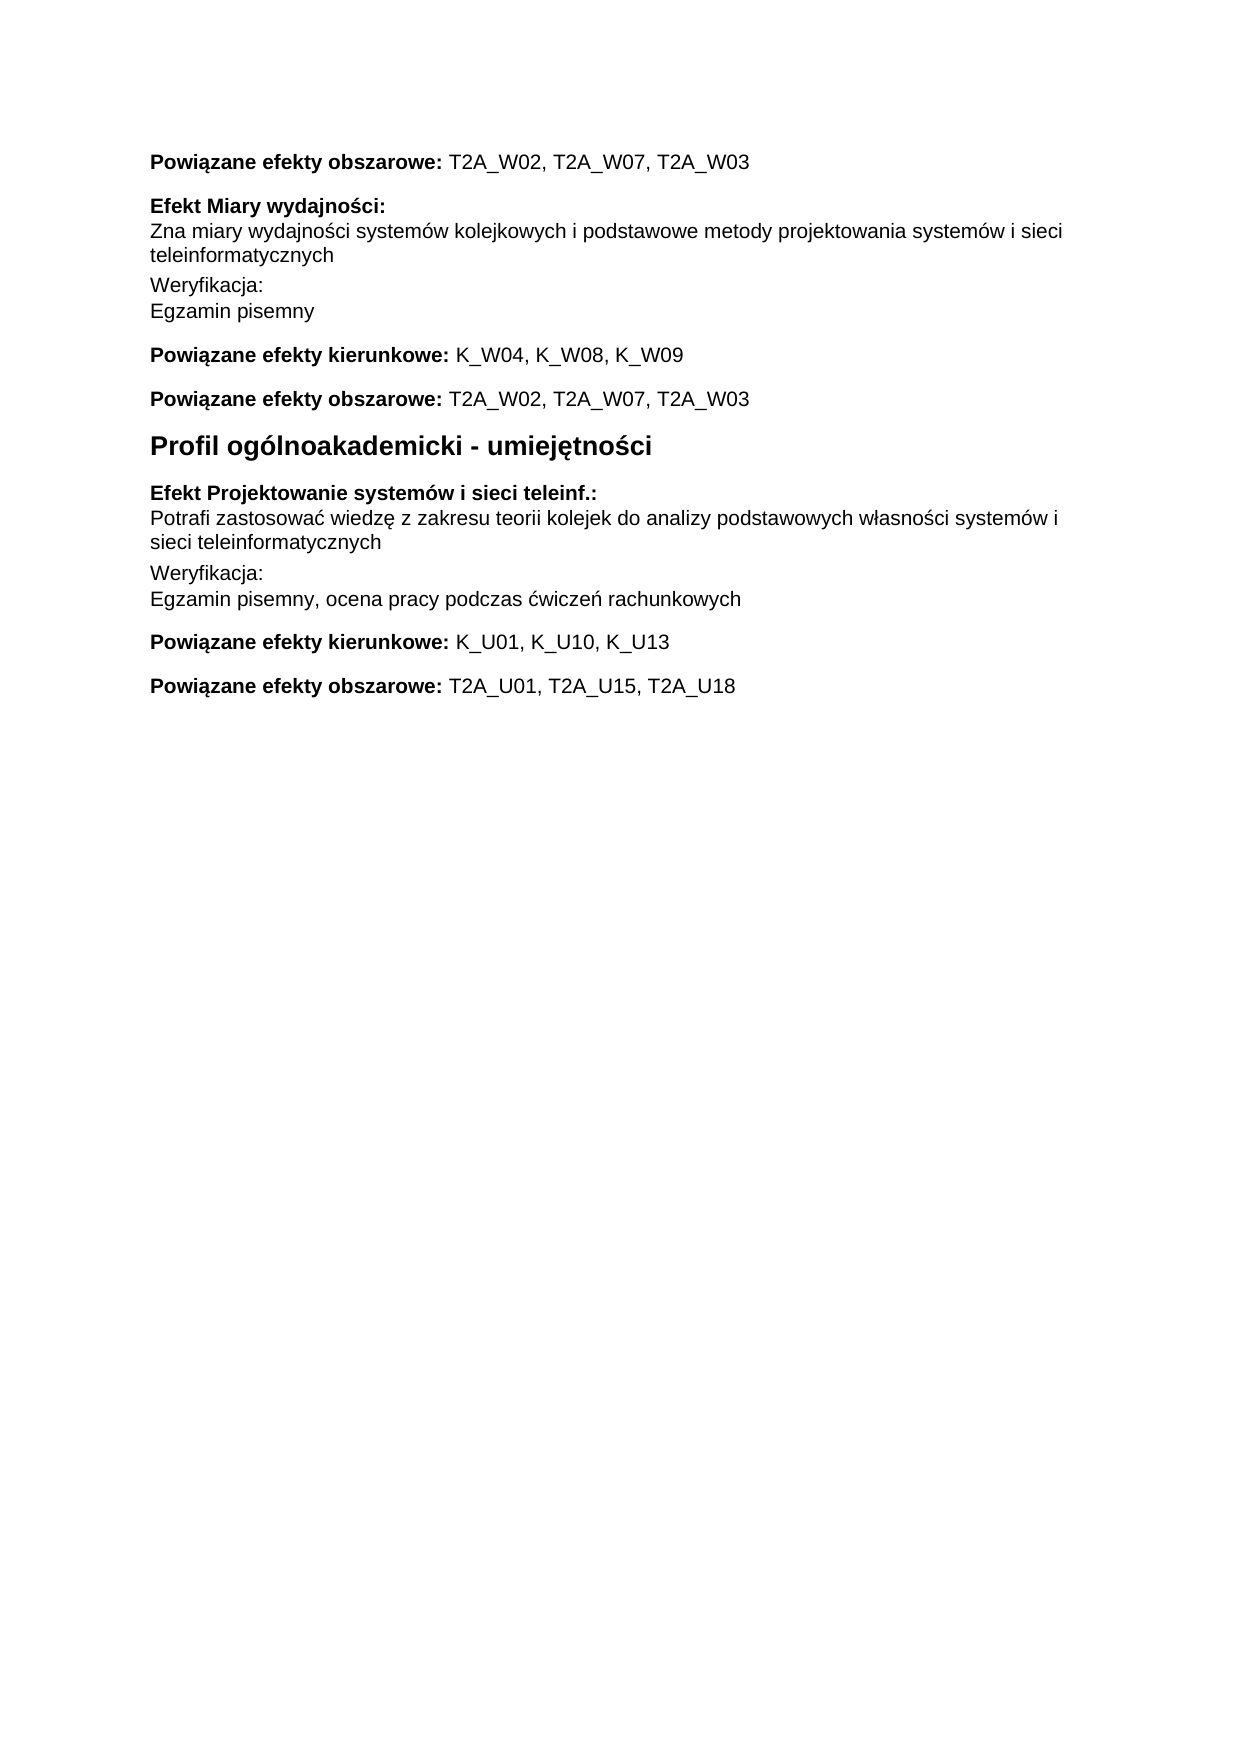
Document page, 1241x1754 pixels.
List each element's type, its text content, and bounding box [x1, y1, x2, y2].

text Zna miary wydajności systemów kolejkowych i podstawowe metody projektowania systemów i sieci teleinformatycznych [150, 219, 1090, 267]
text Powiązane efekty kierunkowe: K_W04, K_W08, K_W09 [150, 343, 1090, 367]
text Potrafi zastosować wiedzę z zakresu teorii kolejek do analizy podstawowych własności systemów i sieci teleinformatycznych [150, 506, 1090, 554]
text Weryfikacja: [150, 273, 1090, 297]
text Egzamin pisemny [150, 299, 1090, 323]
subtitle Profil ogólnoakademicki - umiejętności [150, 430, 1090, 461]
text Efekt Projektowanie systemów i sieci teleinf.: [150, 481, 1090, 505]
text Efekt Miary wydajności: [150, 194, 1090, 218]
text Egzamin pisemny, ocena pracy podczas ćwiczeń rachunkowych [150, 586, 1090, 610]
text Weryfikacja: [150, 560, 1090, 584]
text Powiązane efekty obszarowe: T2A_U01, T2A_U15, T2A_U18 [150, 674, 1090, 698]
text Powiązane efekty obszarowe: T2A_W02, T2A_W07, T2A_W03 [150, 150, 1090, 174]
text Powiązane efekty obszarowe: T2A_W02, T2A_W07, T2A_W03 [150, 386, 1090, 410]
text Powiązane efekty kierunkowe: K_U01, K_U10, K_U13 [150, 630, 1090, 654]
